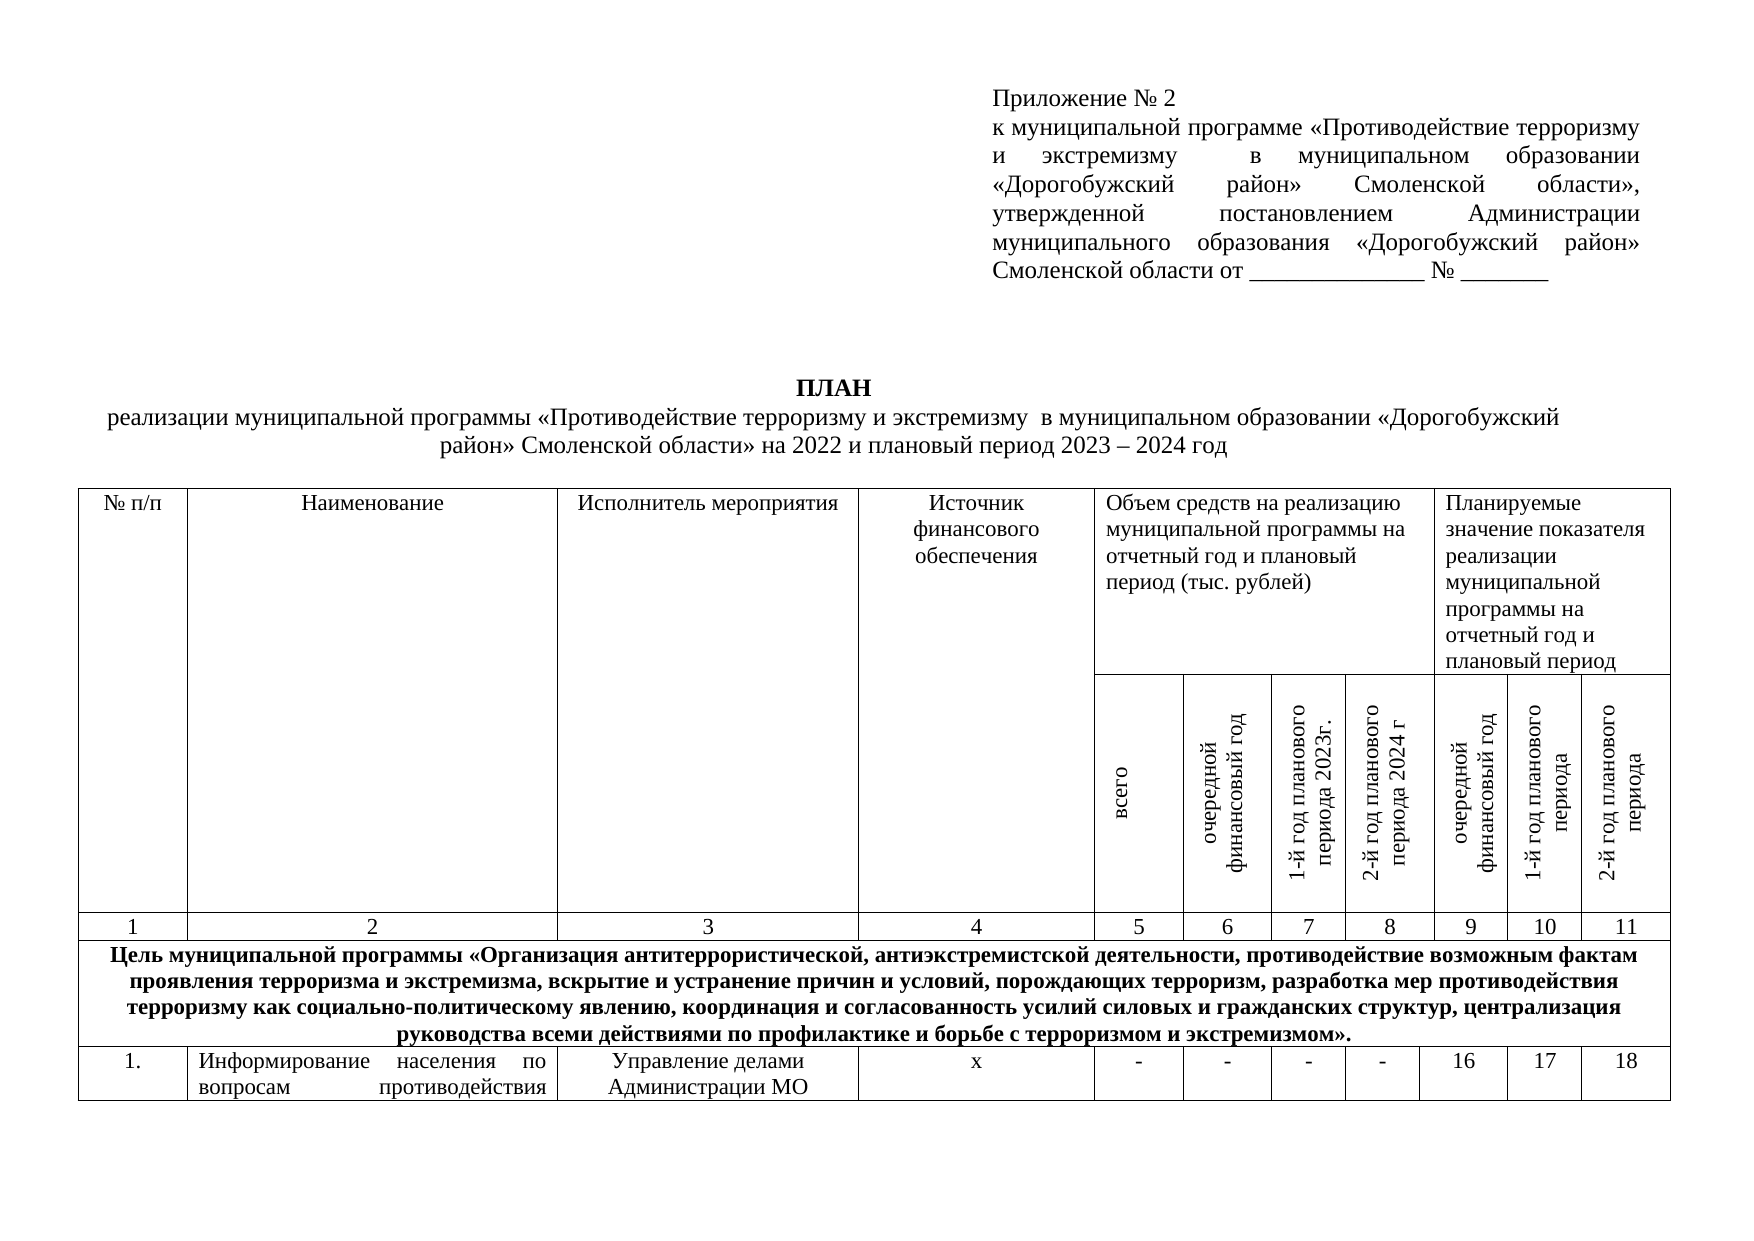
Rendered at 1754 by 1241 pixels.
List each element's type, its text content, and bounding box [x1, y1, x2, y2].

table_header Источник финансового обеспечения [859, 489, 1094, 912]
table_cell 5 [1095, 913, 1183, 939]
table_cell 8 [1346, 913, 1434, 939]
table_cell 7 [1272, 913, 1345, 939]
table_cell всего [1095, 675, 1183, 912]
table_cell 2 [188, 913, 557, 939]
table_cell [558, 1047, 858, 1100]
table_cell x [859, 1047, 1094, 1100]
table_cell 1 [79, 913, 187, 939]
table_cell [188, 1047, 557, 1100]
table_cell Цель муниципальной программы «Организация антитеррористической, антиэкстремистской деятельности, противодействие возможным фактам проявления терроризма и экстремизма, вскрытие и устранение причин и условий, порождающих терроризм, разработка мер противодействия терроризму как социально-политическому явлению, координация и согласованность усилий силовых и гражданских структур, централизация руководства всеми действиями по профилактике и борьбе с терроризмом и экстремизмом». [79, 941, 1670, 1046]
table_header № п/п [79, 489, 187, 912]
table_cell 2-й год планового периода [1582, 675, 1670, 912]
table_cell 16 [1420, 1047, 1507, 1100]
table_header Наименование [188, 489, 557, 912]
table_cell 1-й год планового периода 2023г. [1272, 675, 1345, 912]
table_cell - [1184, 1047, 1271, 1100]
table_cell - [1346, 1047, 1419, 1100]
table_cell 1. [79, 1047, 187, 1100]
table_header Исполнитель мероприятия [558, 489, 858, 912]
table_cell 11 [1582, 913, 1670, 939]
table_cell 1-й год планового периода [1508, 675, 1581, 912]
table_header Приложение № 2 к муниципальной программе «Противодействие терроризму и экстремизму в муниципальном образовании «Дорогобужский район» Смоленской области», утвержденной постановлением Администрации муниципального образования «Дорогобужский район» Смоленской области от ______________ № _______ [981, 83, 1652, 284]
table_cell 10 [1508, 913, 1581, 939]
table_header Планируемые значение показателя реализации муниципальной программы на отчетный год и плановый период [1435, 489, 1670, 674]
table_header Объем средств на реализацию муниципальной программы на отчетный год и плановый период (тыс. рублей) [1095, 489, 1434, 674]
table_cell - [1272, 1047, 1345, 1100]
table_cell очередной финансовый год [1435, 675, 1507, 912]
text ПЛАН [90, 373, 1577, 402]
table_cell - [1095, 1047, 1183, 1100]
text реализации муниципальной программы «Противодействие терроризму и экстремизму в муниципальном образовании «Дорогобужский район» Смоленской области» на 2022 и плановый период 2023 – 2024 год [90, 402, 1577, 459]
table_cell 18 [1582, 1047, 1670, 1100]
table_cell 17 [1508, 1047, 1581, 1100]
table_cell очередной финансовый год [1184, 675, 1271, 912]
table_cell 6 [1184, 913, 1271, 939]
table_cell 9 [1435, 913, 1507, 939]
table_cell 3 [558, 913, 858, 939]
table_cell 2-й год планового периода 2024 г [1346, 675, 1434, 912]
table_cell 4 [859, 913, 1094, 939]
